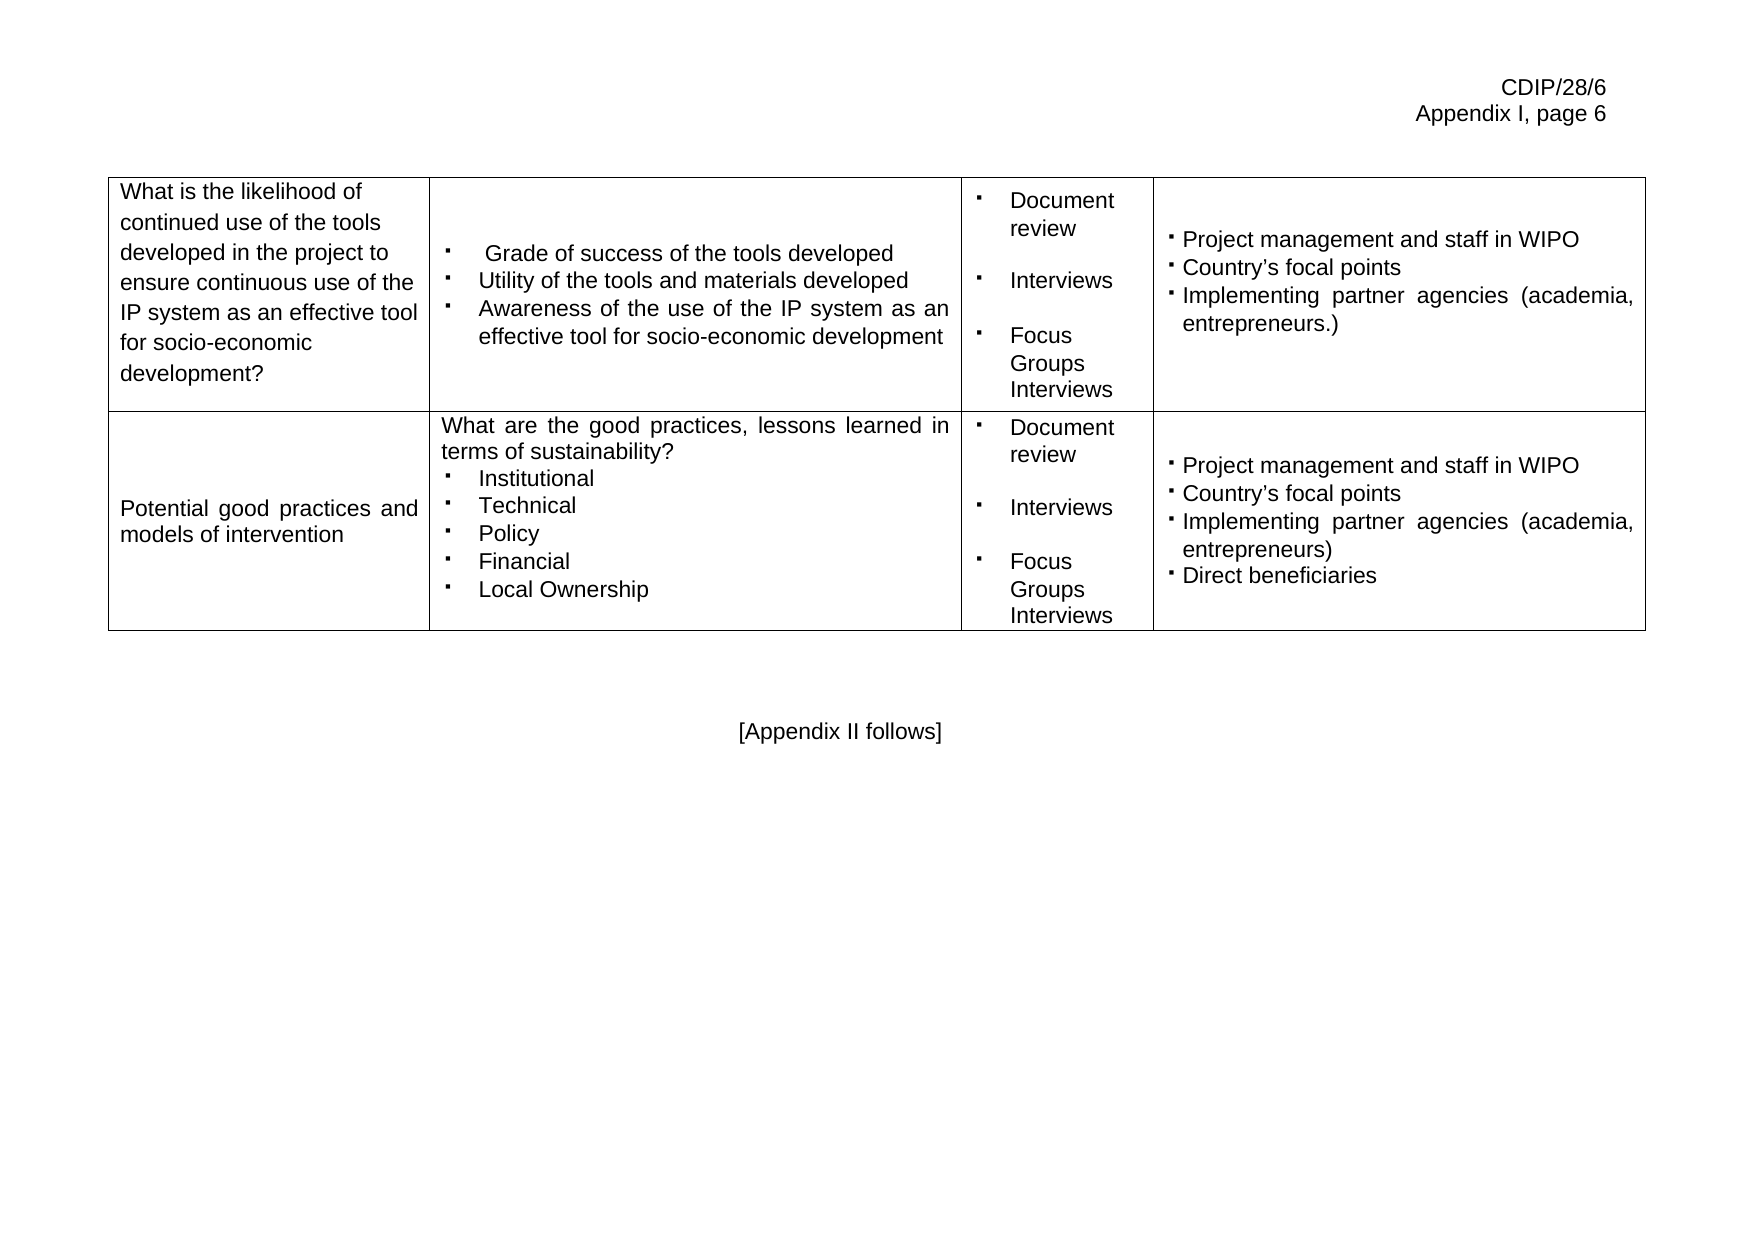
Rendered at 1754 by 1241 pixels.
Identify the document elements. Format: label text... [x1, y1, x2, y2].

table_cell Grade of success of the tools developed Utility of the tools and materials developed Awareness of the use of the IP system as an effective tool for socio-economic development [430, 178, 961, 411]
table_cell What is the likelihood of continued use of the tools developed in the project to ensure continuous use of the IP system as an effective tool for socio-economic development? [109, 178, 429, 411]
table_cell Project management and staff in WIPO Country’s focal points Implementing partner agencies (academia, entrepreneurs) Direct beneficiaries [1154, 412, 1645, 630]
text [Appendix II follows] [724, 717, 1606, 744]
table_cell Project management and staff in WIPO Country’s focal points Implementing partner agencies (academia, entrepreneurs.) [1154, 178, 1645, 411]
table_cell What are the good practices, lessons learned in terms of sustainability? Institutional Technical Policy Financial Local Ownership [430, 412, 961, 630]
table_cell Potential good practices and models of intervention [109, 412, 429, 630]
table_cell Document review Interviews Focus Groups Interviews [962, 178, 1153, 411]
table_cell Document review Interviews Focus Groups Interviews [962, 412, 1153, 630]
